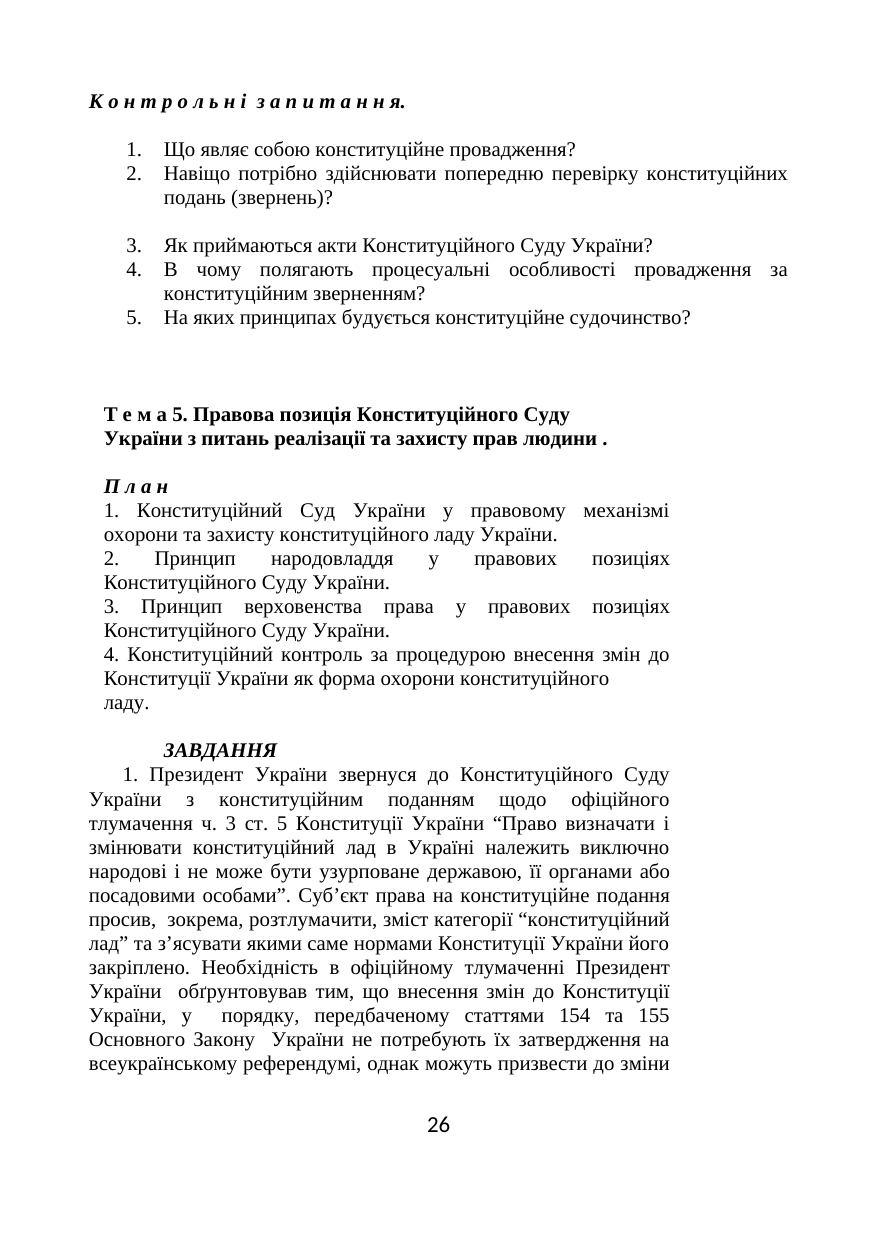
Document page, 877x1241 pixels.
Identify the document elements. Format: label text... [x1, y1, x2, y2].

text Т е м а 5. Правова позиція Конституційного Суду [103, 401, 670, 426]
list На яких принципах будується конституційне судочинство? [126, 305, 788, 329]
text 1. Конституційний Суд України у правовому механізмі охорони та захисту конституційного ладу України. [103, 498, 670, 546]
list В чому полягають процесуальні особливості провадження за конституційним зверненням? [126, 257, 788, 305]
text ЗАВДАННЯ [118, 738, 670, 762]
list Навіщо потрібно здійснювати попередню перевірку конституційних подань (звернень)? [126, 161, 788, 209]
list Як приймаються акти Конституційного Суду України? [126, 233, 788, 257]
text П л а н [103, 474, 670, 498]
text ладу. [103, 690, 670, 714]
text України з питань реалізації та захисту прав людини . [103, 426, 670, 449]
text 2. Принцип народовладдя у правових позиціях Конституційного Суду України. [103, 546, 670, 594]
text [89, 762, 670, 1075]
list Що являє собою конституційне провадження? [126, 137, 788, 161]
text 3. Принцип верховенства права у правових позиціях Конституційного Суду України. [103, 594, 670, 642]
text К о н т р о л ь н і з а п и т а н н я. [89, 89, 788, 113]
text 4. Конституційний контроль за процедурою внесення змін до Конституції України як форма охорони конституційного [103, 642, 670, 690]
